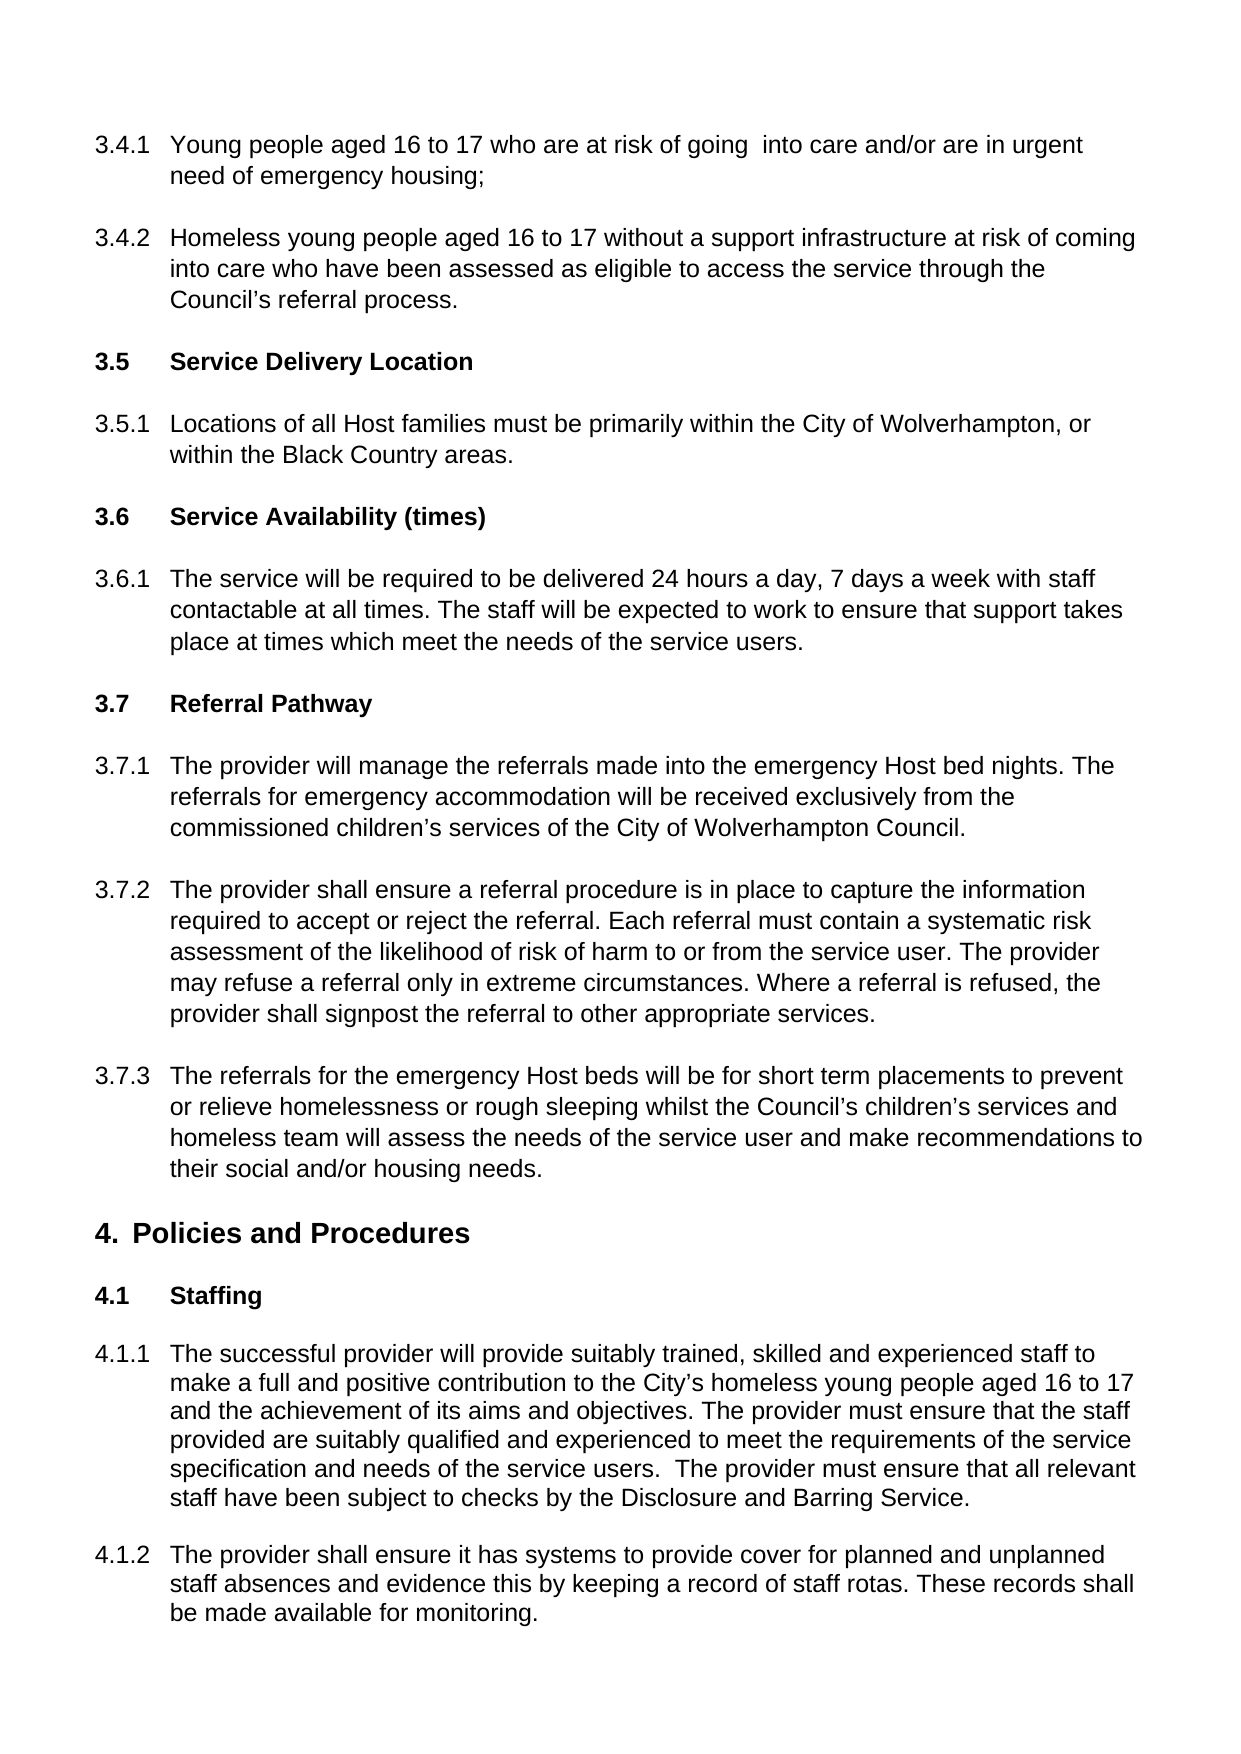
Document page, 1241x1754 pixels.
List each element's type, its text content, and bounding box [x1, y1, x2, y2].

list 3.7.2 The provider shall ensure a referral procedure is in place to capture the information required to accept or reject the referral. Each referral must contain a systematic risk assessment of the likelihood of risk of harm to or from the service user. The provider may refuse a referral only in extreme circumstances. Where a referral is refused, the provider shall signpost the referral to other appropriate services. [94, 875, 1146, 1028]
text 3.7 Referral Pathway [94, 689, 1146, 717]
list 3.7.1 The provider will manage the referrals made into the emergency Host bed nights. The referrals for emergency accommodation will be received exclusively from the commissioned children’s services of the City of Wolverhampton Council. [94, 751, 1146, 842]
text 4.1.1 The successful provider will provide suitably trained, skilled and experienced staff to make a full and positive contribution to the City’s homeless young people aged 16 to 17 and the achievement of its aims and objectives. The provider must ensure that the staff provided are suitably qualified and experienced to meet the requirements of the service specification and needs of the service users. The provider must ensure that all relevant staff have been subject to checks by the Disclosure and Barring Service. [94, 1339, 1146, 1511]
text 3.5 Service Delivery Location [94, 347, 1146, 376]
text 3.4.1 Young people aged 16 to 17 who are at risk of going into care and/or are in urgent need of emergency housing; [94, 130, 1146, 190]
text 3.6 Service Availability (times) [94, 502, 1146, 531]
list 3.7.3 The referrals for the emergency Host beds will be for short term placements to prevent or relieve homelessness or rough sleeping whilst the Council’s children’s services and homeless team will assess the needs of the service user and make recommendations to their social and/or housing needs. [94, 1061, 1146, 1183]
text 3.6.1 The service will be required to be delivered 24 hours a day, 7 days a week with staff contactable at all times. The staff will be expected to work to ensure that support takes place at times which meet the needs of the service users. [94, 564, 1146, 655]
text 4.1.2 The provider shall ensure it has systems to provide cover for planned and unplanned staff absences and evidence this by keeping a record of staff rotas. These records shall be made available for monitoring. [94, 1540, 1146, 1626]
text 3.5.1 Locations of all Host families must be primarily within the City of Wolverhampton, or within the Black Country areas. [94, 409, 1146, 469]
list Policies and Procedures [94, 1216, 1146, 1250]
text 4.1 Staffing [94, 1281, 1146, 1310]
text 3.4.2 Homeless young people aged 16 to 17 without a support infrastructure at risk of coming into care who have been assessed as eligible to access the service through the Council’s referral process. [94, 223, 1146, 314]
